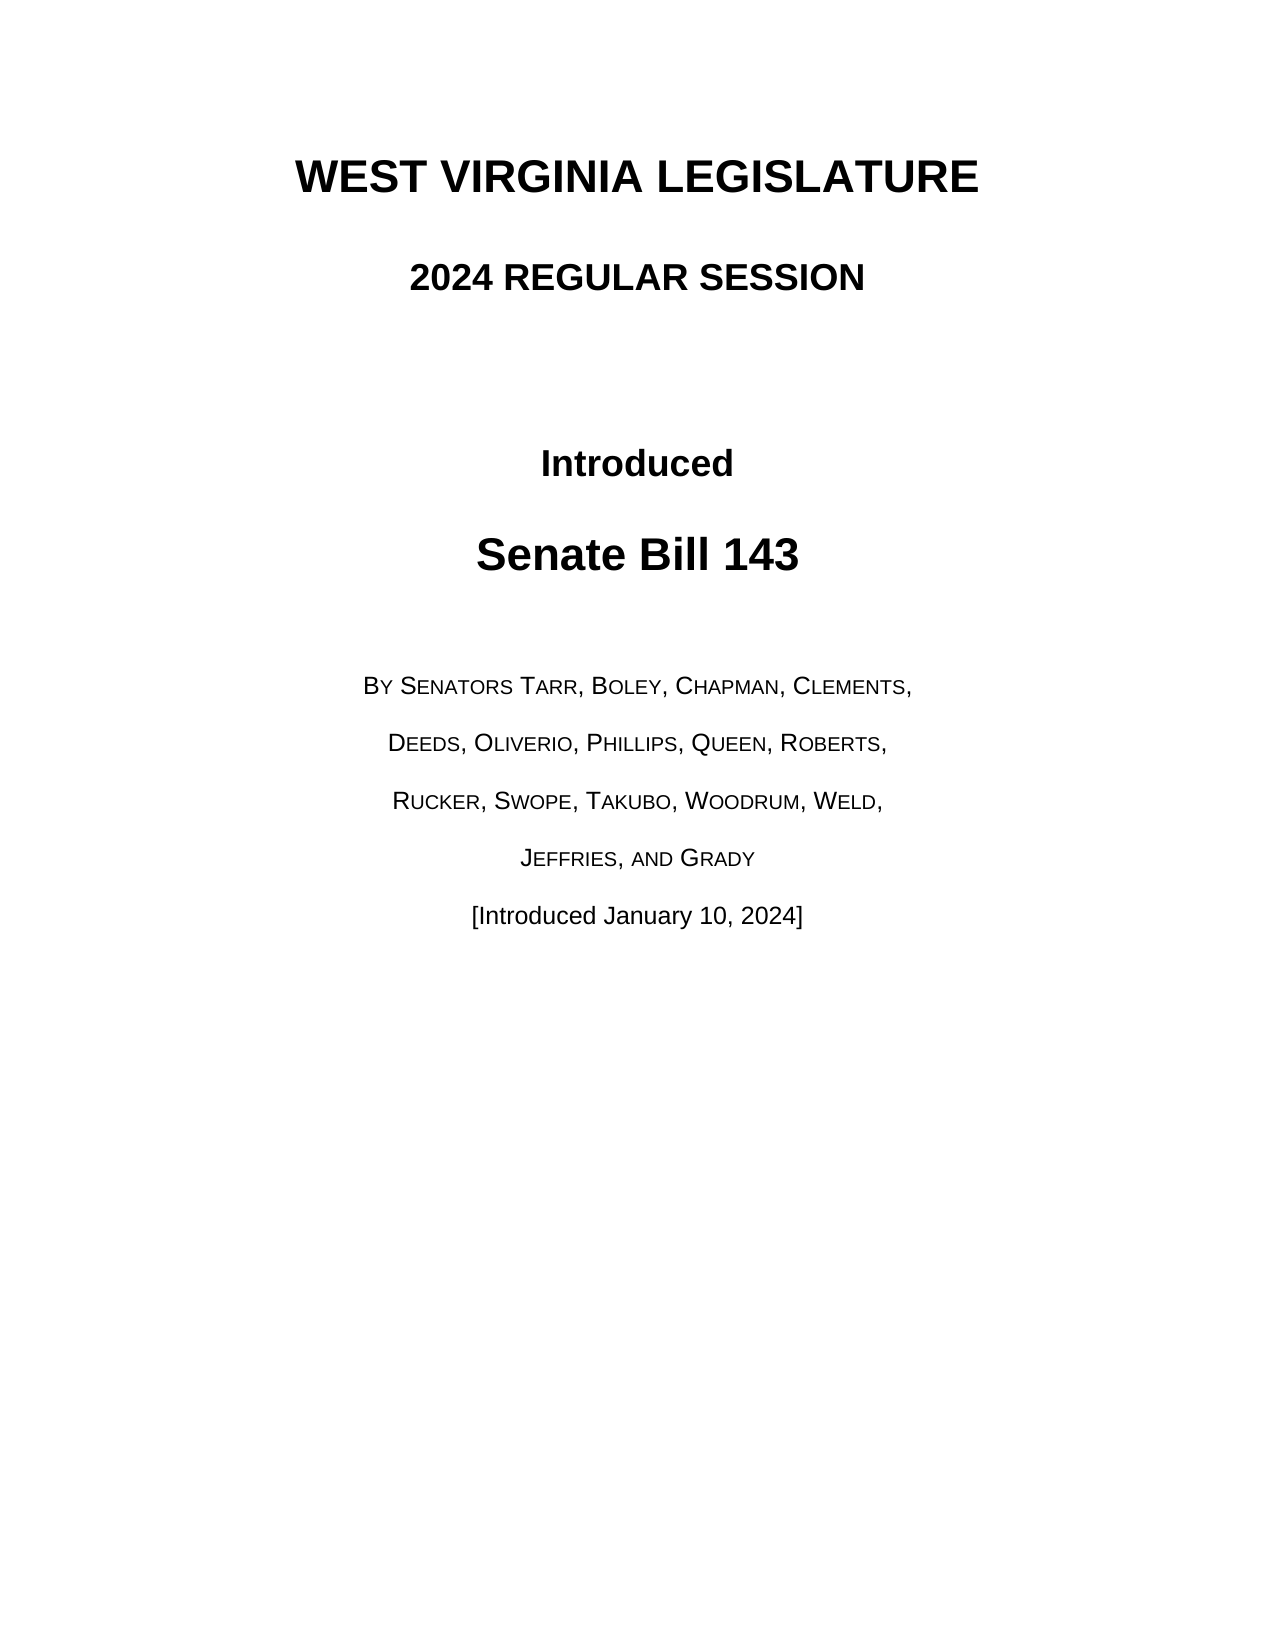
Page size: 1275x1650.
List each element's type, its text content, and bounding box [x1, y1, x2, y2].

text Bill [150, 528, 1125, 581]
text By Senators Tarr, Boley, Chapman, Clements, Deeds, Oliverio, Phillips, Queen, Roberts, Rucker, Swope, Takubo, Woodrum, Weld, Jeffries, and Grady [337, 671, 937, 872]
text [Introduced January 10, 2024] [337, 901, 937, 929]
title 2024 regular session [150, 255, 1125, 298]
title WEST virginia legislature [150, 150, 1125, 203]
